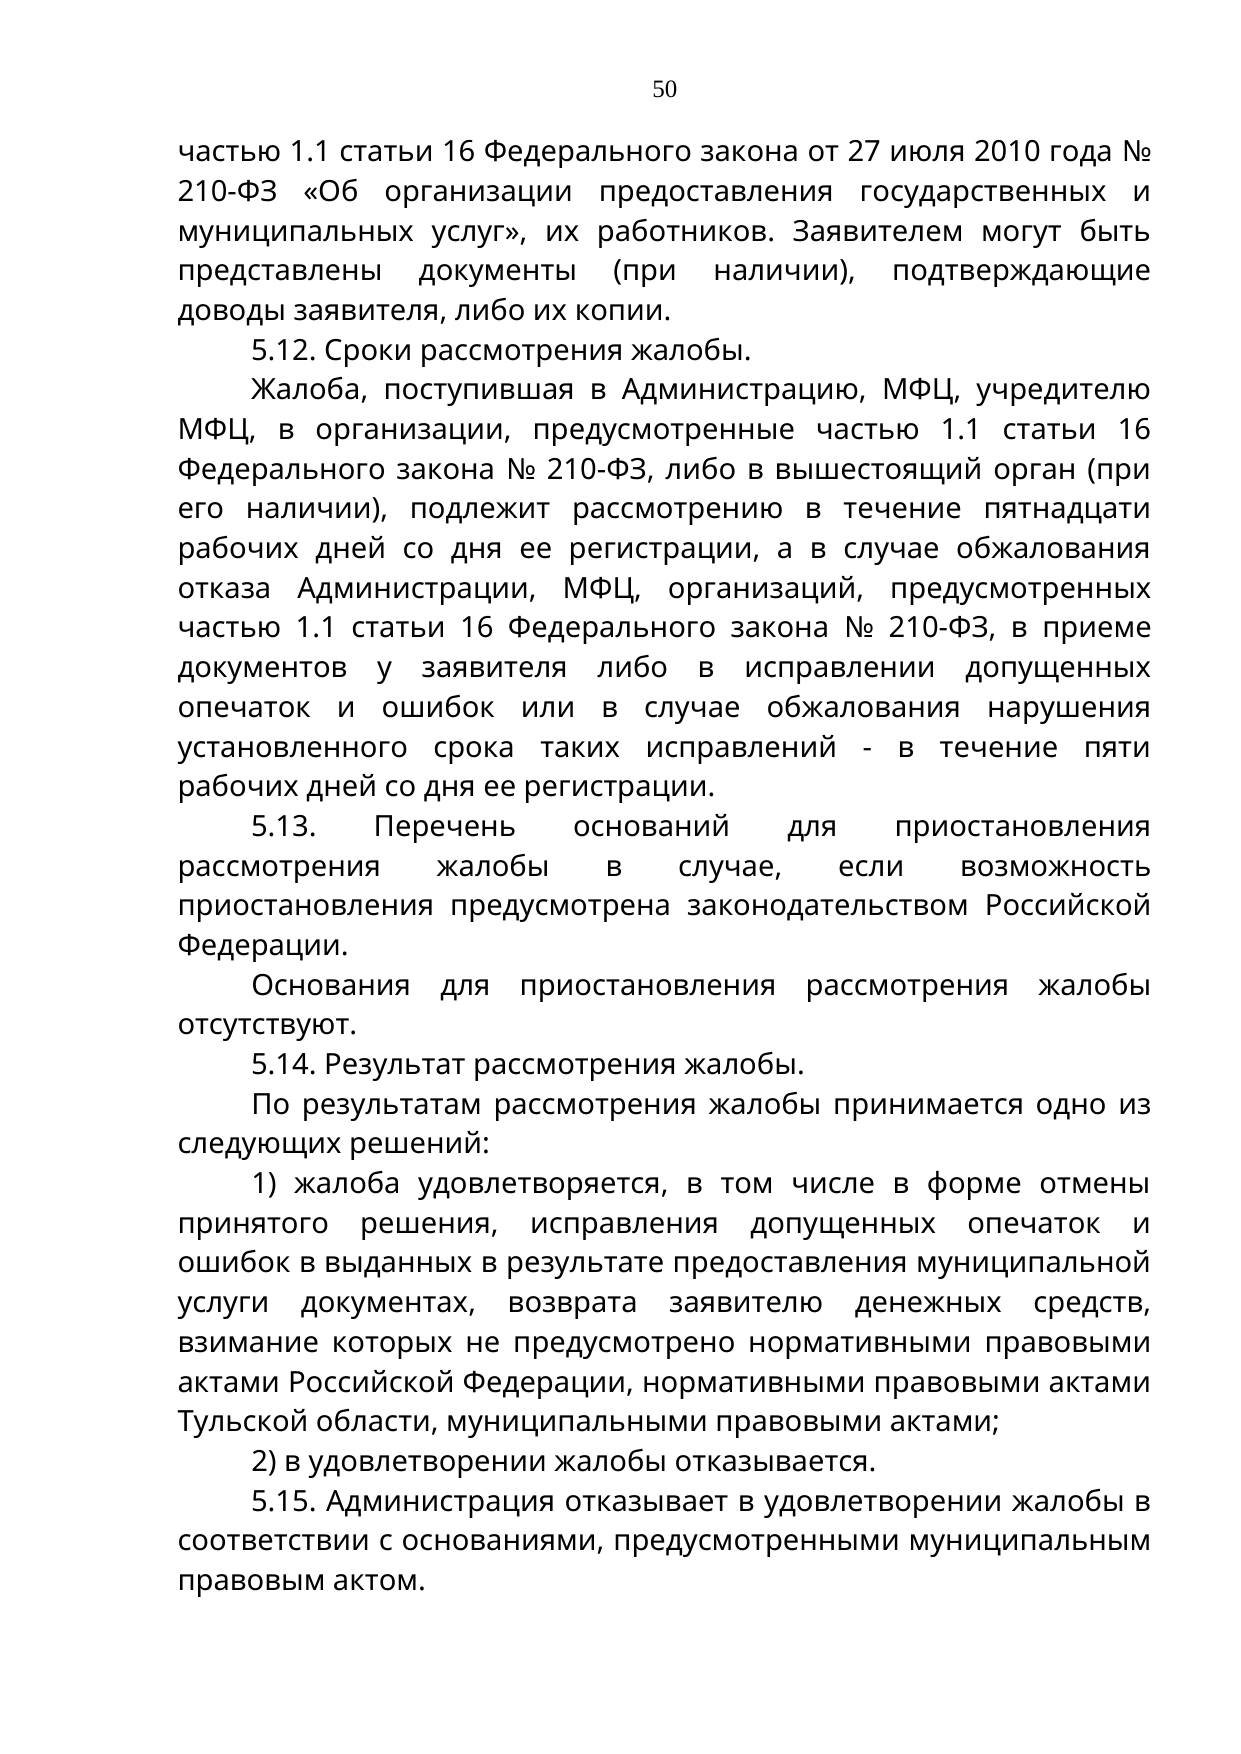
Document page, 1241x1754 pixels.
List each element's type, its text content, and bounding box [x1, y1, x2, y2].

text 5.14. Результат рассмотрения жалобы. [177, 1043, 1152, 1083]
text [177, 131, 1152, 329]
text Жалоба, поступившая в Администрацию, МФЦ, учредителю МФЦ, в организации, предусмотренные частью 1.1 статьи 16 Федерального закона № 210-ФЗ, либо в вышестоящий орган (при его наличии), подлежит рассмотрению в течение пятнадцати рабочих дней со дня ее регистрации, а в случае обжалования отказа Администрации, МФЦ, организаций, предусмотренных частью 1.1 статьи 16 Федерального закона № 210-ФЗ, в приеме документов у заявителя либо в исправлении допущенных опечаток и ошибок или в случае обжалования нарушения установленного срока таких исправлений - в течение пяти рабочих дней со дня ее регистрации. [177, 369, 1152, 805]
text По результатам рассмотрения жалобы принимается одно из следующих решений: [177, 1083, 1152, 1162]
text 5.13. Перечень оснований для приостановления рассмотрения жалобы в случае, если возможность приостановления предусмотрена законодательством Российской Федерации. [177, 805, 1152, 964]
text 1) жалоба удовлетворяется, в том числе в форме отмены принятого решения, исправления допущенных опечаток и ошибок в выданных в результате предоставления муниципальной услуги документах, возврата заявителю денежных средств, взимание которых не предусмотрено нормативными правовыми актами Российской Федерации, нормативными правовыми актами Тульской области, муниципальными правовыми актами; [177, 1162, 1152, 1440]
text 5.12. Сроки рассмотрения жалобы. [177, 329, 1152, 369]
text 2) в удовлетворении жалобы отказывается. [177, 1440, 1152, 1480]
text 5.15. Администрация отказывает в удовлетворении жалобы в соответствии с основаниями, предусмотренными муниципальным правовым актом. [177, 1480, 1152, 1599]
text Основания для приостановления рассмотрения жалобы отсутствуют. [177, 964, 1152, 1043]
